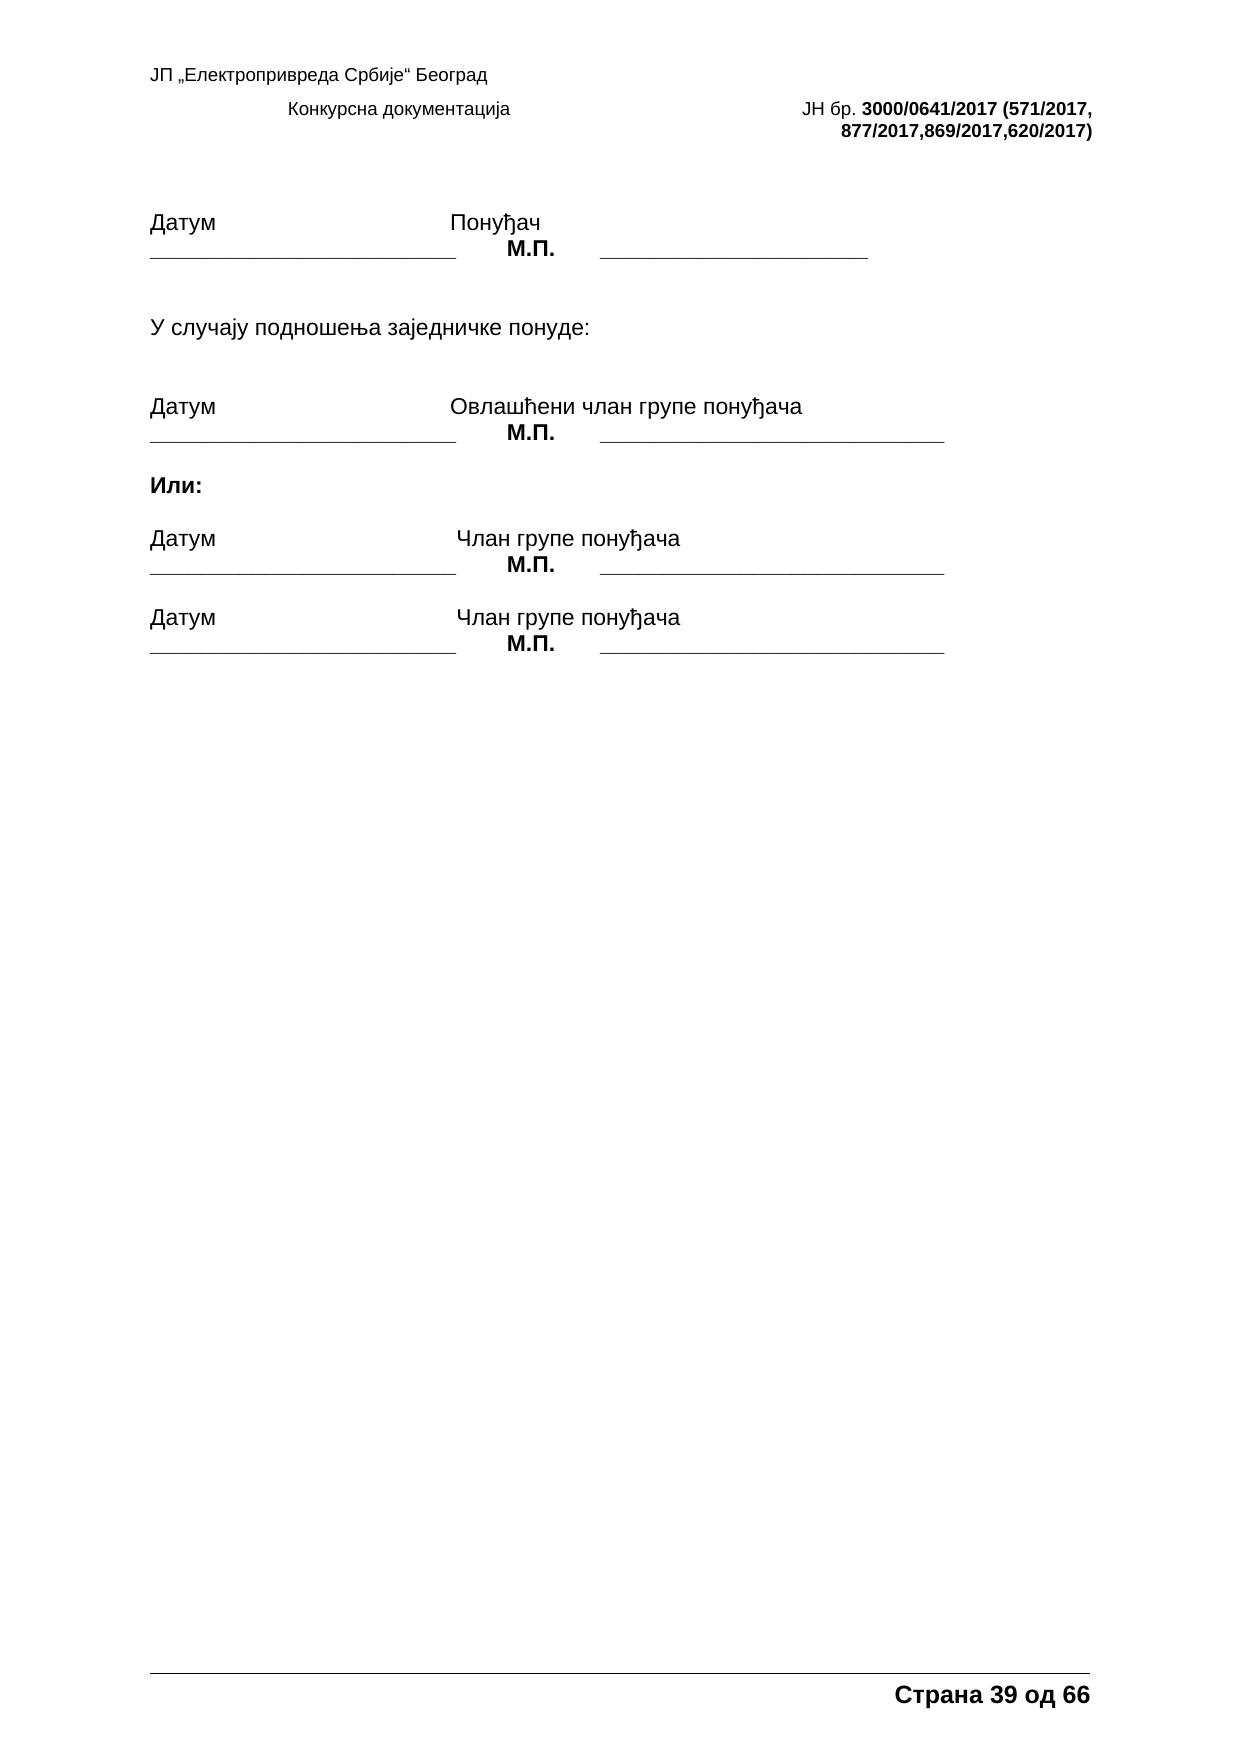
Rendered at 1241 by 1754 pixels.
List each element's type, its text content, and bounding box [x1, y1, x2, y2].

text Датум Члан групе понуђача [150, 604, 1090, 630]
text ________________________ М.П. ___________________________ [150, 630, 1090, 657]
text ________________________ М.П. _____________________ [150, 235, 1090, 261]
text Датум Овлашћени члан групе понуђача [150, 393, 1090, 419]
text ________________________ М.П. ___________________________ [150, 551, 1090, 577]
text Датум Члан групе понуђача [150, 525, 1090, 551]
text Или: [150, 472, 1090, 498]
text У случају подношења заједничке понуде: [150, 314, 1090, 340]
text ________________________ М.П. ___________________________ [150, 419, 1090, 446]
text Датум Понуђач [150, 208, 1090, 235]
